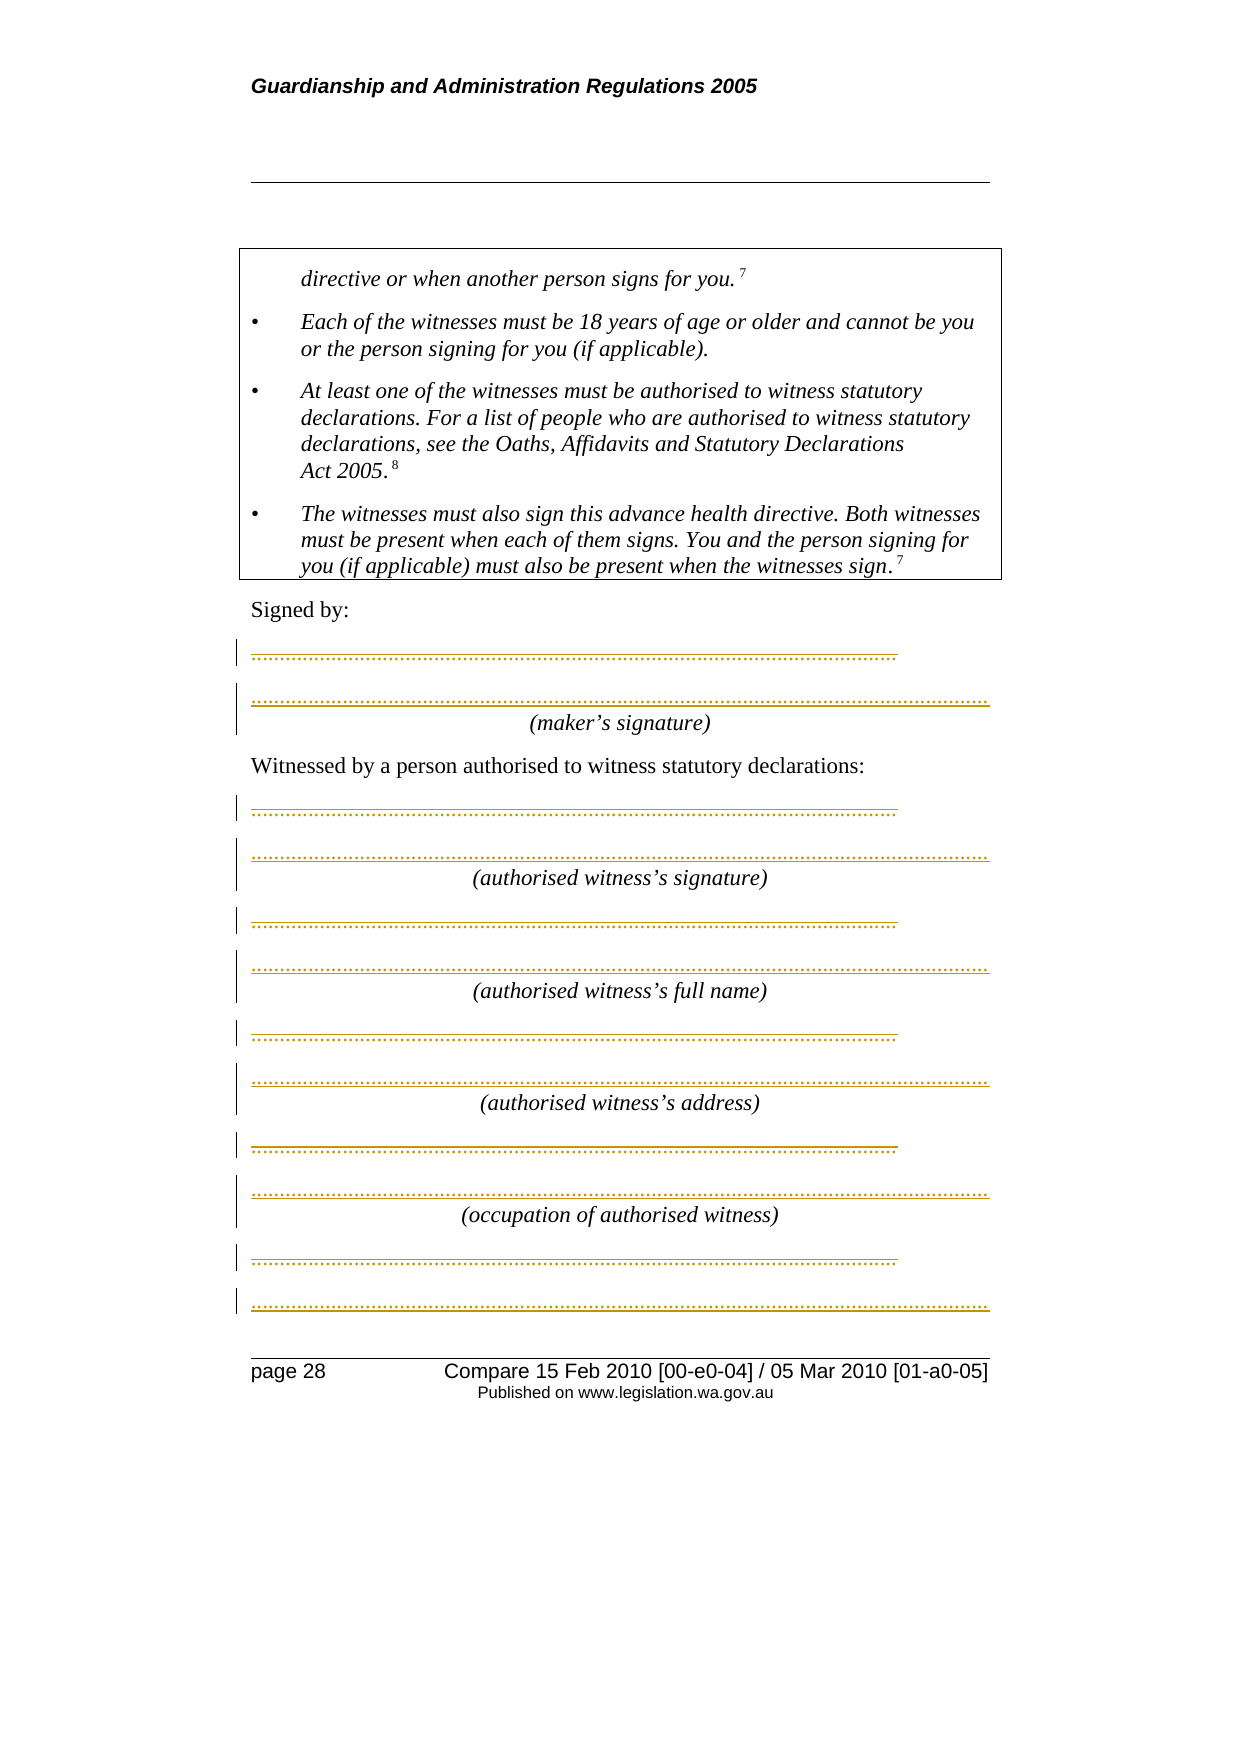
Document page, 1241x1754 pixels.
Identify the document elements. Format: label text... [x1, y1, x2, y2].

text (authorised witness’s address) [251, 1089, 990, 1115]
text Signed by: [251, 596, 990, 623]
text Witnessed by a person authorised to witness statutory declarations: [251, 752, 990, 778]
text (maker’s signature) [251, 709, 990, 735]
text (authorised witness’s full name) [251, 977, 990, 1003]
text (authorised witness’s signature) [251, 864, 990, 891]
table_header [240, 249, 1001, 579]
text (occupation of authorised witness) [251, 1201, 990, 1228]
